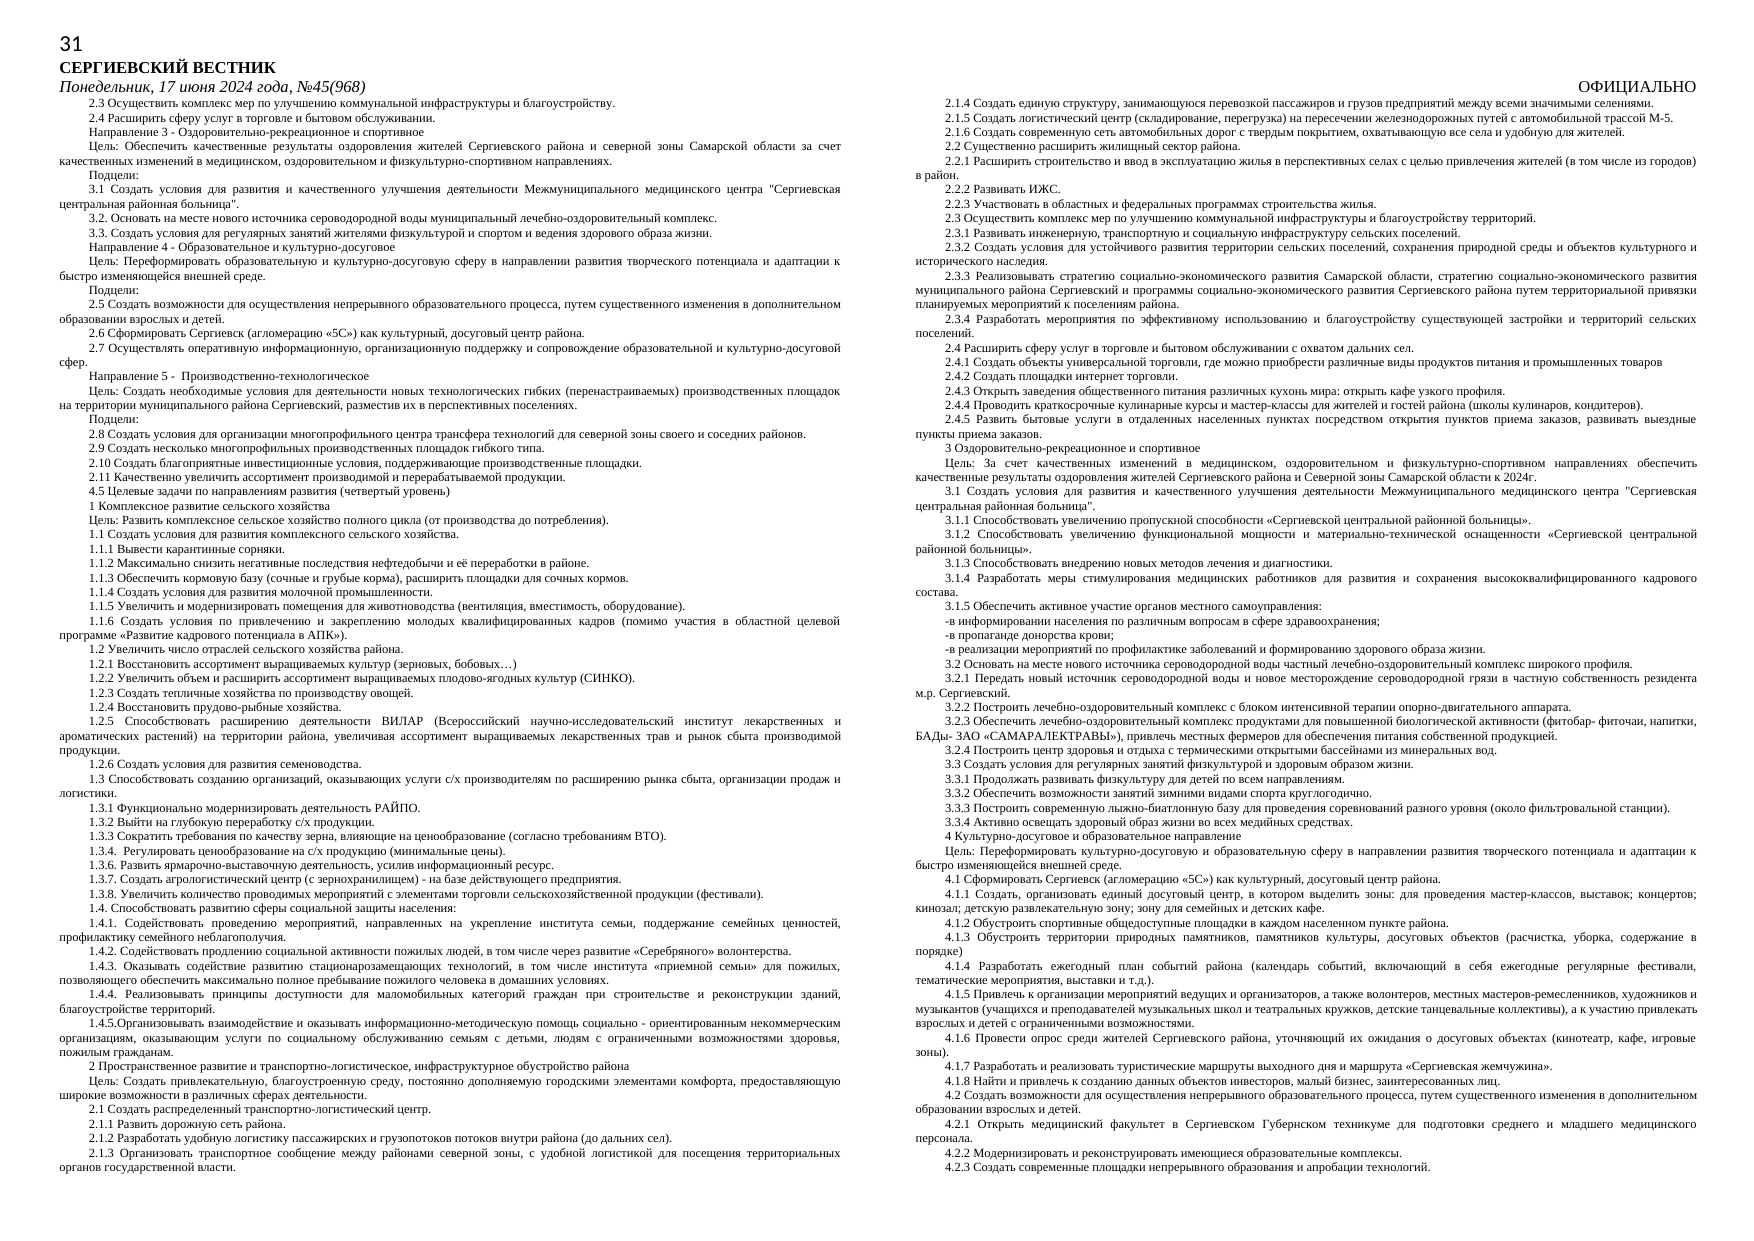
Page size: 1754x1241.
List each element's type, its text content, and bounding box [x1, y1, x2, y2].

text 3.1 Создать условия для развития и качественного улучшения деятельности Межмуниципального медицинского центра "Сергиевская центральная районная больница". [915, 484, 1698, 513]
text 3.1.3 Способствовать внедрению новых методов лечения и диагностики. [915, 556, 1698, 570]
text 2.7 Осуществлять оперативную информационную, организационную поддержку и сопровождение образовательной и культурно-досуговой сфер. [59, 340, 842, 369]
text 2.11 Качественно увеличить ассортимент производимой и перерабатываемой продукции. [59, 470, 842, 484]
text 4 Культурно-досуговое и образовательное направление [915, 829, 1698, 843]
text 2.6 Сформировать Сергиевск (агломерацию «5С») как культурный, досуговый центр района. [59, 326, 842, 340]
text 2.3.1 Развивать инженерную, транспортную и социальную инфраструктуру сельских поселений. [915, 225, 1698, 240]
text 2.3 Осуществить комплекс мер по улучшению коммунальной инфраструктуры и благоустройству территорий. [915, 211, 1698, 225]
text 2.4.3 Открыть заведения общественного питания различных кухонь мира: открыть кафе узкого профиля. [915, 383, 1698, 398]
text 4.1.1 Создать, организовать единый досуговый центр, в котором выделить зоны: для проведения мастер-классов, выставок; концертов; кинозал; детскую развлекательную зону; зону для семейных и детских кафе. [915, 887, 1698, 915]
text 4.1.4 Разработать ежегодный план событий района (календарь событий, включающий в себя ежегодные регулярные фестивали, тематические мероприятия, выставки и т.д.). [915, 958, 1698, 987]
text 3.3. Создать условия для регулярных занятий жителями физкультурой и спортом и ведения здорового образа жизни. [59, 225, 842, 240]
text -в реализации мероприятий по профилактике заболеваний и формированию здорового образа жизни. [915, 642, 1698, 657]
text 2.4.5 Развить бытовые услуги в отдаленных населенных пунктах посредством открытия пунктов приема заказов, развивать выездные пункты приема заказов. [915, 412, 1698, 441]
text 4.1.2 Обустроить спортивные общедоступные площадки в каждом населенном пункте района. [915, 915, 1698, 930]
text 3.3 Создать условия для регулярных занятий физкультурой и здоровым образом жизни. [915, 757, 1698, 772]
text 2.1.6 Создать современную сеть автомобильных дорог с твердым покрытием, охватывающую все села и удобную для жителей. [915, 125, 1698, 139]
text 1.4.5.Организовывать взаимодействие и оказывать информационно-методическую помощь социально - ориентированным некоммерческим организациям, оказывающим услуги по социальному обслуживанию семьям с детьми, людям с ограниченными возможностями здоровья, пожилым гражданам. [59, 1016, 842, 1059]
text 2.3 Осуществить комплекс мер по улучшению коммунальной инфраструктуры и благоустройству. [59, 96, 842, 110]
text 2.9 Создать несколько многопрофильных производственных площадок гибкого типа. [59, 441, 842, 455]
text 3.2 Основать на месте нового источника сероводородной воды частный лечебно-оздоровительный комплекс широкого профиля. [915, 657, 1698, 671]
text Цель: Развить комплексное сельское хозяйство полного цикла (от производства до потребления). [59, 513, 842, 527]
text -в информировании населения по различным вопросам в сфере здравоохранения; [915, 613, 1698, 628]
text 2.1.3 Организовать транспортное сообщение между районами северной зоны, с удобной логистикой для посещения территориальных органов государственной власти. [59, 1145, 842, 1174]
text 2.5 Создать возможности для осуществления непрерывного образовательного процесса, путем существенного изменения в дополнительном образовании взрослых и детей. [59, 297, 842, 326]
text 2.3.3 Реализовывать стратегию социально-экономического развития Самарской области, стратегию социально-экономического развития муниципального района Сергиевский и программы социально-экономического развития Сергиевского района путем территориальной привязки планируемых мероприятий к поселениям района. [915, 268, 1698, 312]
text 3.1.1 Способствовать увеличению пропускной способности «Сергиевской центральной районной больницы». [915, 513, 1698, 527]
text 1.3.6. Развить ярмарочно-выставочную деятельность, усилив информационный ресурс. [59, 858, 842, 872]
text 4.2.3 Создать современные площадки непрерывного образования и апробации технологий. [915, 1160, 1698, 1174]
text 3.2.1 Передать новый источник сероводородной воды и новое месторождение сероводородной грязи в частную собственность резидента м.р. Сергиевский. [915, 671, 1698, 700]
text 1.2 Увеличить число отраслей сельского хозяйства района. [59, 642, 842, 657]
text Подцели: [59, 412, 842, 427]
text Направление 4 - Образовательное и культурно-досуговое [59, 240, 842, 254]
text 1 Комплексное развитие сельского хозяйства [59, 498, 842, 513]
text 2.3.2 Создать условия для устойчивого развития территории сельских поселений, сохранения природной среды и объектов культурного и исторического наследия. [915, 240, 1698, 268]
text 1.3.2 Выйти на глубокую переработку с/х продукции. [59, 815, 842, 829]
text 3.2.3 Обеспечить лечебно-оздоровительный комплекс продуктами для повышенной биологической активности (фитобар- фиточаи, напитки, БАДы- ЗАО «САМАРАЛЕКТРАВЫ»), привлечь местных фермеров для обеспечения питания собственной продукцией. [915, 714, 1698, 743]
text 1.2.2 Увеличить объем и расширить ассортимент выращиваемых плодово-ягодных культур (СИНКО). [59, 671, 842, 685]
text 1.4.2. Содействовать продлению социальной активности пожилых людей, в том числе через развитие «Серебряного» волонтерства. [59, 944, 842, 958]
text 3.3.1 Продолжать развивать физкультуру для детей по всем направлениям. [915, 772, 1698, 786]
text 1.2.6 Создать условия для развития семеноводства. [59, 757, 842, 772]
text 4.1.3 Обустроить территории природных памятников, памятников культуры, досуговых объектов (расчистка, уборка, содержание в порядке) [915, 930, 1698, 958]
text 4.2 Создать возможности для осуществления непрерывного образовательного процесса, путем существенного изменения в дополнительном образовании взрослых и детей. [915, 1088, 1698, 1117]
text 1.3.7. Создать агрологистический центр (с зернохранилищем) - на базе действующего предприятия. [59, 872, 842, 887]
text 2.4.2 Создать площадки интернет торговли. [915, 369, 1698, 383]
text 1.2.5 Способствовать расширению деятельности ВИЛАР (Всероссийский научно-исследовательский институт лекарственных и ароматических растений) на территории района, увеличивая ассортимент выращиваемых лекарственных трав и рынок сбыта производимой продукции. [59, 714, 842, 757]
text Цель: За счет качественных изменений в медицинском, оздоровительном и физкультурно-спортивном направлениях обеспечить качественные результаты оздоровления жителей Сергиевского района и Северной зоны Самарской области к 2024г. [915, 455, 1698, 484]
text 4.2.2 Модернизировать и реконструировать имеющиеся образовательные комплексы. [915, 1145, 1698, 1160]
text 1.3.4. Регулировать ценообразование на с/х продукцию (минимальные цены). [59, 843, 842, 858]
text 1.1.3 Обеспечить кормовую базу (сочные и грубые корма), расширить площадки для сочных кормов. [59, 570, 842, 585]
text 1.2.4 Восстановить прудово-рыбные хозяйства. [59, 700, 842, 714]
text 3.1 Создать условия для развития и качественного улучшения деятельности Межмуниципального медицинского центра "Сергиевская центральная районная больница". [59, 182, 842, 211]
text 3.2.2 Построить лечебно-оздоровительный комплекс с блоком интенсивной терапии опорно-двигательного аппарата. [915, 700, 1698, 714]
text 1.2.3 Создать тепличные хозяйства по производству овощей. [59, 685, 842, 700]
text Цель: Обеспечить качественные результаты оздоровления жителей Сергиевского района и северной зоны Самарской области за счет качественных изменений в медицинском, оздоровительном и физкультурно-спортивном направлениях. [59, 139, 842, 168]
text 3.3.4 Активно освещать здоровый образ жизни во всех медийных средствах. [915, 815, 1698, 829]
text 1.4.4. Реализовывать принципы доступности для маломобильных категорий граждан при строительстве и реконструкции зданий, благоустройстве территорий. [59, 987, 842, 1016]
text 4.5 Целевые задачи по направлениям развития (четвертый уровень) [59, 484, 842, 498]
text Цель: Создать привлекательную, благоустроенную среду, постоянно дополняемую городскими элементами комфорта, предоставляющую широкие возможности в различных сферах деятельности. [59, 1073, 842, 1102]
text 2.1.1 Развить дорожную сеть района. [59, 1117, 842, 1131]
text 1.1.6 Создать условия по привлечению и закреплению молодых квалифицированных кадров (помимо участия в областной целевой программе «Развитие кадрового потенциала в АПК»). [59, 613, 842, 642]
text 1.1.1 Вывести карантинные сорняки. [59, 542, 842, 556]
text 2.8 Создать условия для организации многопрофильного центра трансфера технологий для северной зоны своего и соседних районов. [59, 427, 842, 441]
text 4.1.5 Привлечь к организации мероприятий ведущих и организаторов, а также волонтеров, местных мастеров-ремесленников, художников и музыкантов (учащихся и преподавателей музыкальных школ и театральных кружков, детские танцевальные коллективы), а к участию привлекать взрослых и детей с ограниченными возможностями. [915, 987, 1698, 1030]
text 3.1.4 Разработать меры стимулирования медицинских работников для развития и сохранения высококвалифицированного кадрового состава. [915, 570, 1698, 599]
text 2.4 Расширить сферу услуг в торговле и бытовом обслуживании. [59, 110, 842, 125]
text Направление 5 - Производственно-технологическое [59, 369, 842, 383]
text 4.1 Сформировать Сергиевск (агломерацию «5С») как культурный, досуговый центр района. [915, 872, 1698, 887]
text 2.4 Расширить сферу услуг в торговле и бытовом обслуживании с охватом дальних сел. [915, 340, 1698, 355]
text 2 Пространственное развитие и транспортно-логистическое, инфраструктурное обустройство района [59, 1059, 842, 1073]
text 2.4.1 Создать объекты универсальной торговли, где можно приобрести различные виды продуктов питания и промышленных товаров [915, 355, 1698, 369]
text -в пропаганде донорства крови; [915, 628, 1698, 642]
text Цель: Создать необходимые условия для деятельности новых технологических гибких (перенастраиваемых) производственных площадок на территории муниципального района Сергиевский, разместив их в перспективных поселениях. [59, 383, 842, 412]
text Цель: Переформировать культурно-досуговую и образовательную сферу в направлении развития творческого потенциала и адаптации к быстро изменяющейся внешней среде. [915, 843, 1698, 872]
text 1.1 Создать условия для развития комплексного сельского хозяйства. [59, 527, 842, 542]
text 1.2.1 Восстановить ассортимент выращиваемых культур (зерновых, бобовых…) [59, 657, 842, 671]
text 1.3.1 Функционально модернизировать деятельность РАЙПО. [59, 800, 842, 815]
text 1.4. Способствовать развитию сферы социальной защиты населения: [59, 901, 842, 915]
text 2.2.3 Участвовать в областных и федеральных программах строительства жилья. [915, 197, 1698, 211]
text 2.2.2 Развивать ИЖС. [915, 182, 1698, 197]
text 1.4.3. Оказывать содействие развитию стационарозамещающих технологий, в том числе института «приемной семьи» для пожилых, позволяющего обеспечить максимально полное пребывание пожилого человека в домашних условиях. [59, 958, 842, 987]
text Направление 3 - Оздоровительно-рекреационное и спортивное [59, 125, 842, 139]
text 1.3.8. Увеличить количество проводимых мероприятий с элементами торговли сельскохозяйственной продукции (фестивали). [59, 887, 842, 901]
text 3.2.4 Построить центр здоровья и отдыха с термическими открытыми бассейнами из минеральных вод. [915, 743, 1698, 757]
text 2.3.4 Разработать мероприятия по эффективному использованию и благоустройству существующей застройки и территорий сельских поселений. [915, 312, 1698, 340]
text 1.1.4 Создать условия для развития молочной промышленности. [59, 585, 842, 599]
text 1.3.3 Сократить требования по качеству зерна, влияющие на ценообразование (согласно требованиям ВТО). [59, 829, 842, 843]
text 3.1.5 Обеспечить активное участие органов местного самоуправления: [915, 599, 1698, 613]
text 4.1.7 Разработать и реализовать туристические маршруты выходного дня и маршрута «Сергиевская жемчужина». [915, 1059, 1698, 1073]
text Подцели: [59, 168, 842, 182]
text 4.1.6 Провести опрос среди жителей Сергиевского района, уточняющий их ожидания о досуговых объектах (кинотеатр, кафе, игровые зоны). [915, 1030, 1698, 1059]
text 3 Оздоровительно-рекреационное и спортивное [915, 441, 1698, 455]
text 4.1.8 Найти и привлечь к созданию данных объектов инвесторов, малый бизнес, заинтересованных лиц. [915, 1073, 1698, 1088]
text 2.4.4 Проводить краткосрочные кулинарные курсы и мастер-классы для жителей и гостей района (школы кулинаров, кондитеров). [915, 398, 1698, 412]
text 4.2.1 Открыть медицинский факультет в Сергиевском Губернском техникуме для подготовки среднего и младшего медицинского персонала. [915, 1117, 1698, 1145]
text 3.3.2 Обеспечить возможности занятий зимними видами спорта круглогодично. [915, 786, 1698, 800]
text 1.4.1. Содействовать проведению мероприятий, направленных на укрепление института семьи, поддержание семейных ценностей, профилактику семейного неблагополучия. [59, 915, 842, 944]
text 3.1.2 Способствовать увеличению функциональной мощности и материально-технической оснащенности «Сергиевской центральной районной больницы». [915, 527, 1698, 556]
text Подцели: [59, 283, 842, 297]
text 3.2. Основать на месте нового источника сероводородной воды муниципальный лечебно-оздоровительный комплекс. [59, 211, 842, 225]
text 3.3.3 Построить современную лыжно-биатлонную базу для проведения соревнований разного уровня (около фильтровальной станции). [915, 800, 1698, 815]
text 1.3 Способствовать созданию организаций, оказывающих услуги с/х производителям по расширению рынка сбыта, организации продаж и логистики. [59, 772, 842, 800]
text 2.10 Создать благоприятные инвестиционные условия, поддерживающие производственные площадки. [59, 455, 842, 470]
text 2.1.5 Создать логистический центр (складирование, перегрузка) на пересечении железнодорожных путей с автомобильной трассой М-5. [915, 110, 1698, 125]
text 2.1.2 Разработать удобную логистику пассажирских и грузопотоков потоков внутри района (до дальних сел). [59, 1131, 842, 1145]
text 2.1 Создать распределенный транспортно-логистический центр. [59, 1102, 842, 1117]
text 2.1.4 Создать единую структуру, занимающуюся перевозкой пассажиров и грузов предприятий между всеми значимыми селениями. [915, 96, 1698, 110]
text 2.2 Существенно расширить жилищный сектор района. [915, 139, 1698, 153]
text 1.1.5 Увеличить и модернизировать помещения для животноводства (вентиляция, вместимость, оборудование). [59, 599, 842, 613]
text 1.1.2 Максимально снизить негативные последствия нефтедобычи и её переработки в районе. [59, 556, 842, 570]
text 2.2.1 Расширить строительство и ввод в эксплуатацию жилья в перспективных селах с целью привлечения жителей (в том числе из городов) в район. [915, 153, 1698, 182]
